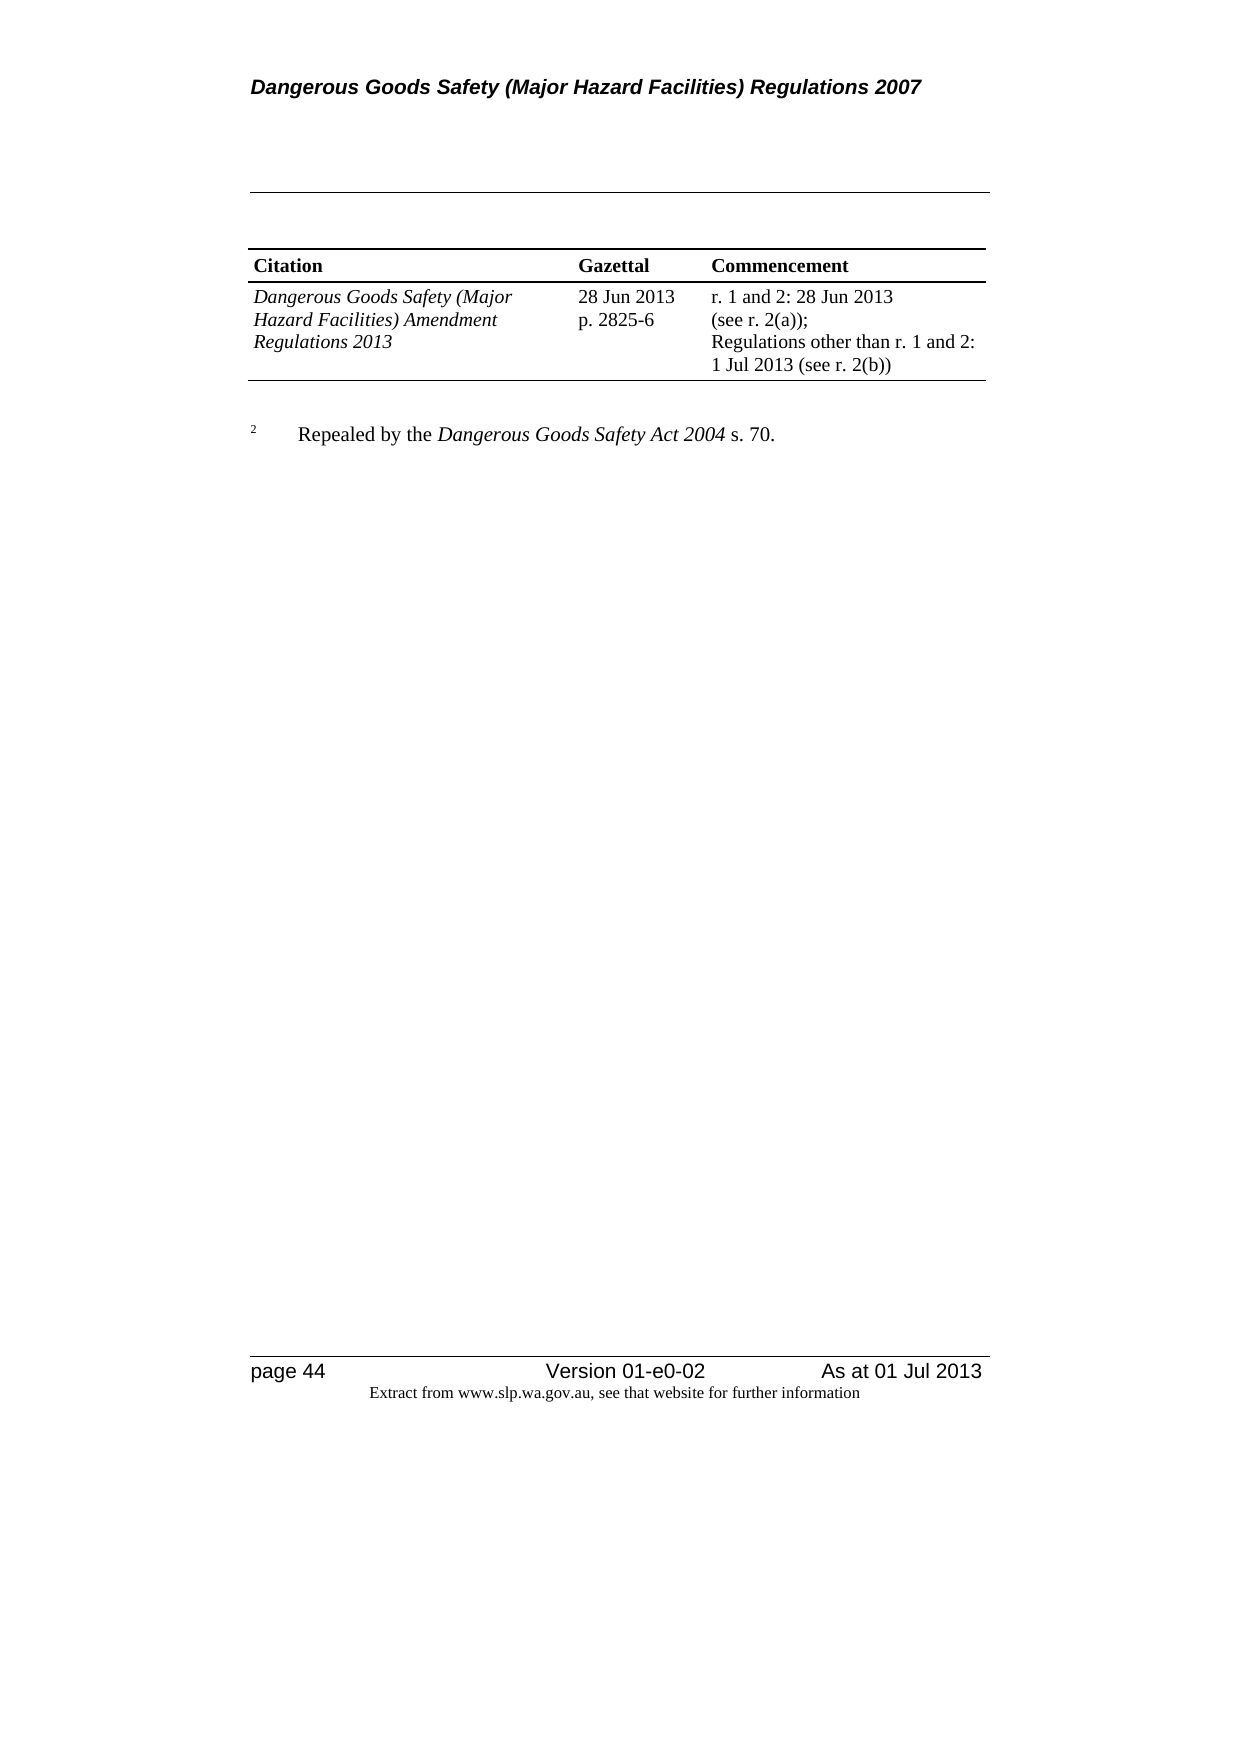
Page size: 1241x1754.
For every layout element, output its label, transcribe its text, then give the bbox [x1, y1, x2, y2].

table_header Citation [248, 250, 572, 281]
table_cell r. 1 and 2: 28 Jun 2013 (see r. 2(a)); Regulations other than r. 1 and 2: 1 Jul 2013 (see r. 2(b)) [705, 283, 986, 380]
table_cell Dangerous Goods Safety (Major Hazard Facilities) Amendment Regulations 2013 [248, 283, 572, 380]
table_header Gazettal [572, 250, 705, 281]
table_cell 28 Jun 2013 p. 2825-6 [572, 283, 705, 380]
table_header Commencement [705, 250, 986, 281]
text 2 Repealed by the Dangerous Goods Safety Act 2004 s. 70. [250, 422, 990, 446]
